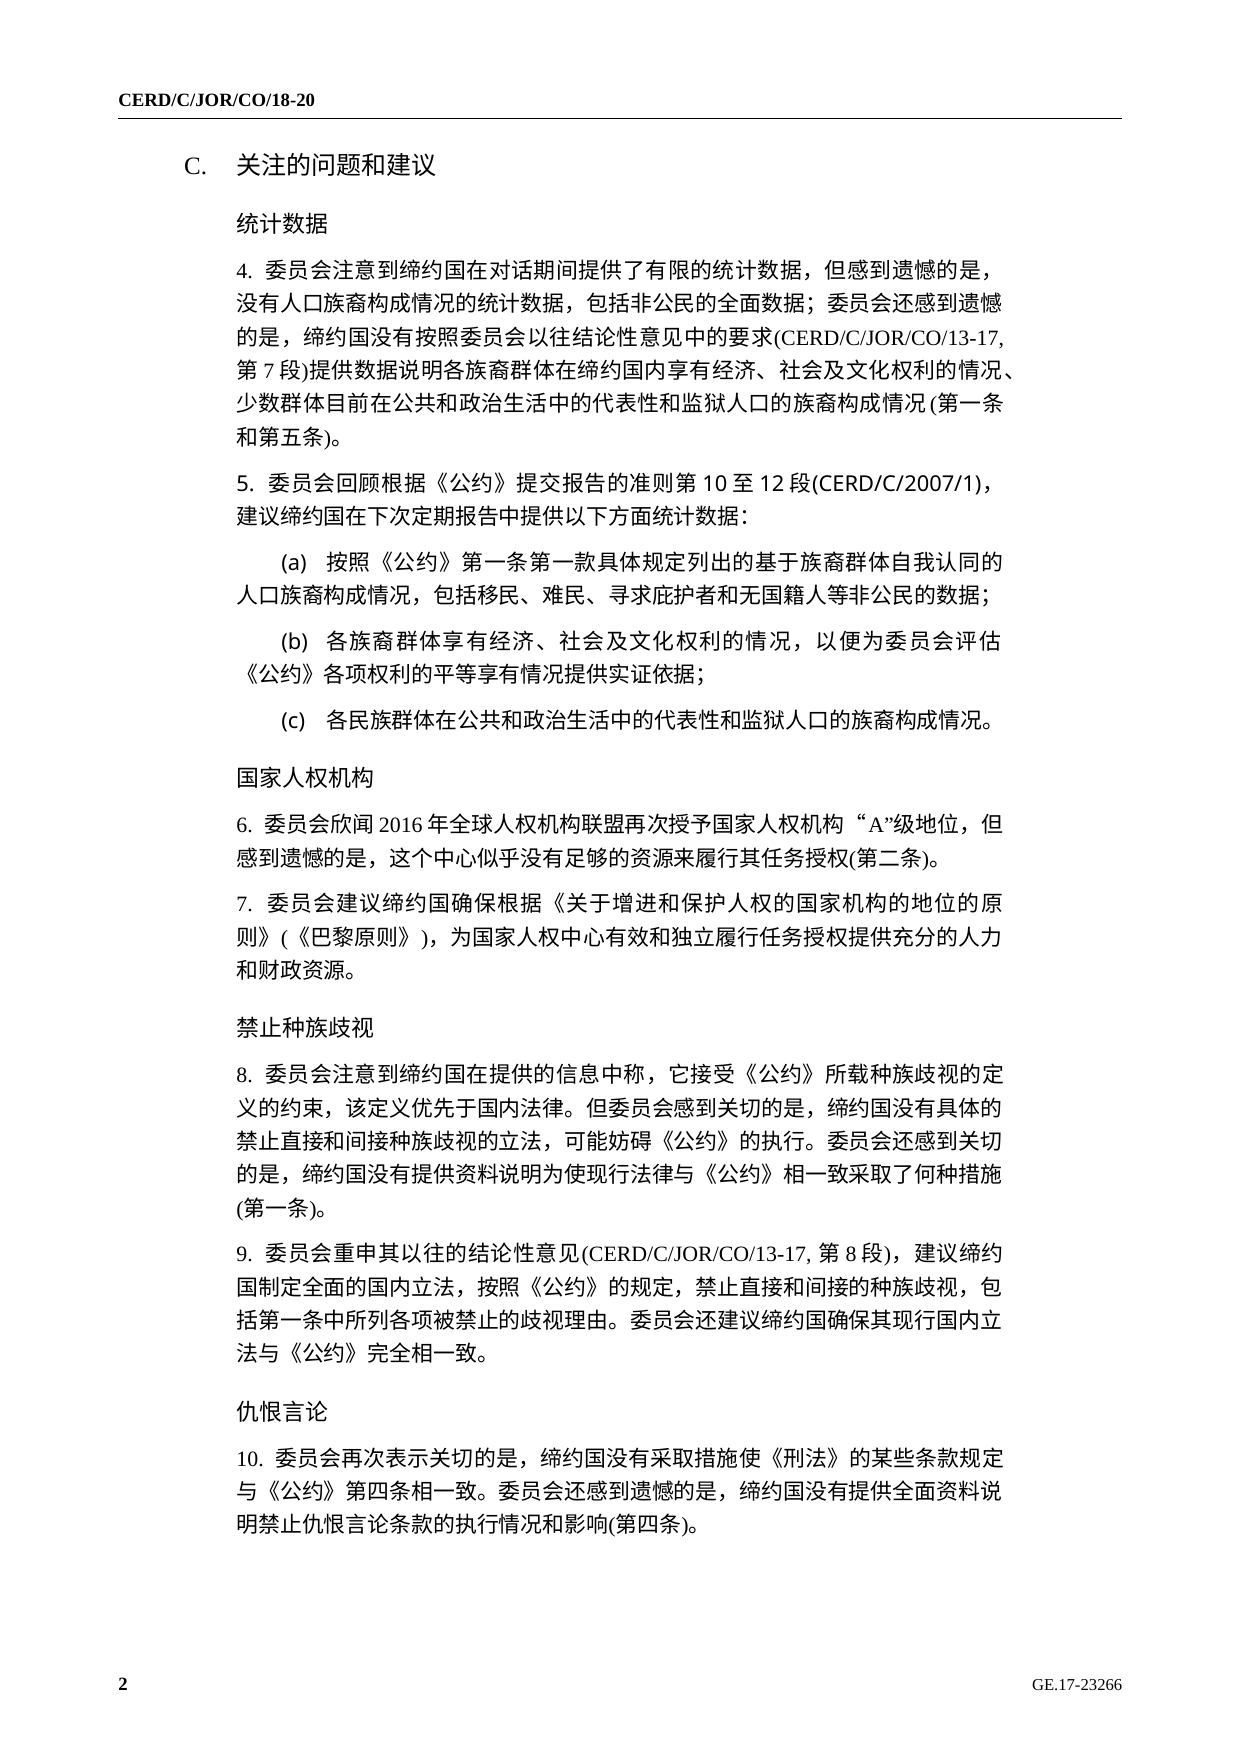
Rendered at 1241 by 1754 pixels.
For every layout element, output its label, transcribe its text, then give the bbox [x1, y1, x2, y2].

text 8. 委员会注意到缔约国在提供的信息中称，它接受《公约》所载种族歧视的定义的约束，该定义优先于国内法律。但委员会感到关切的是，缔约国没有具体的禁止直接和间接种族歧视的立法，可能妨碍《公约》的执行。委员会还感到关切的是，缔约国没有提供资料说明为使现行法律与《公约》相一致采取了何种措施(第一条)。 [236, 1056, 1004, 1223]
text 7. 委员会建议缔约国确保根据《关于增进和保护人权的国家机构的地位的原则》(《巴黎原则》)，为国家人权中心有效和独立履行任务授权提供充分的人力和财政资源。 [236, 885, 1004, 985]
text 4. 委员会注意到缔约国在对话期间提供了有限的统计数据，但感到遗憾的是，没有人口族裔构成情况的统计数据，包括非公民的全面数据；委员会还感到遗憾的是，缔约国没有按照委员会以往结论性意见中的要求(CERD/C/JOR/CO/13-17, 第7段)提供数据说明各族裔群体在缔约国内享有经济、社会及文化权利的情况、少数群体目前在公共和政治生活中的代表性和监狱人口的族裔构成情况(第一条和第五条)。 [236, 252, 1004, 452]
text 国家人权机构 [118, 760, 1004, 793]
text 6. 委员会欣闻2016年全球人权机构联盟再次授予国家人权机构“A”级地位，但感到遗憾的是，这个中心似乎没有足够的资源来履行其任务授权(第二条)。 [236, 806, 1004, 873]
text 统计数据 [118, 206, 1004, 239]
list 按照《公约》第一条第一款具体规定列出的基于族裔群体自我认同的人口族裔构成情况，包括移民、难民、寻求庇护者和无国籍人等非公民的数据； [236, 543, 1004, 610]
text 10. 委员会再次表示关切的是，缔约国没有采取措施使《刑法》的某些条款规定与《公约》第四条相一致。委员会还感到遗憾的是，缔约国没有提供全面资料说明禁止仇恨言论条款的执行情况和影响(第四条)。 [236, 1439, 1004, 1539]
text 仇恨言论 [118, 1393, 1004, 1427]
list 各族裔群体享有经济、社会及文化权利的情况，以便为委员会评估《公约》各项权利的平等享有情况提供实证依据； [236, 623, 1004, 689]
text 9. 委员会重申其以往的结论性意见(CERD/C/JOR/CO/13-17, 第8段)，建议缔约国制定全面的国内立法，按照《公约》的规定，禁止直接和间接的种族歧视，包括第一条中所列各项被禁止的歧视理由。委员会还建议缔约国确保其现行国内立法与《公约》完全相一致。 [236, 1235, 1004, 1368]
text 5. 委员会回顾根据《公约》提交报告的准则第10至12段(CERD/C/2007/1)，建议缔约国在下次定期报告中提供以下方面统计数据： [236, 464, 1004, 531]
text C. 关注的问题和建议 [118, 148, 1004, 181]
text 禁止种族歧视 [118, 1010, 1004, 1043]
list 各民族群体在公共和政治生活中的代表性和监狱人口的族裔构成情况。 [236, 702, 1004, 735]
